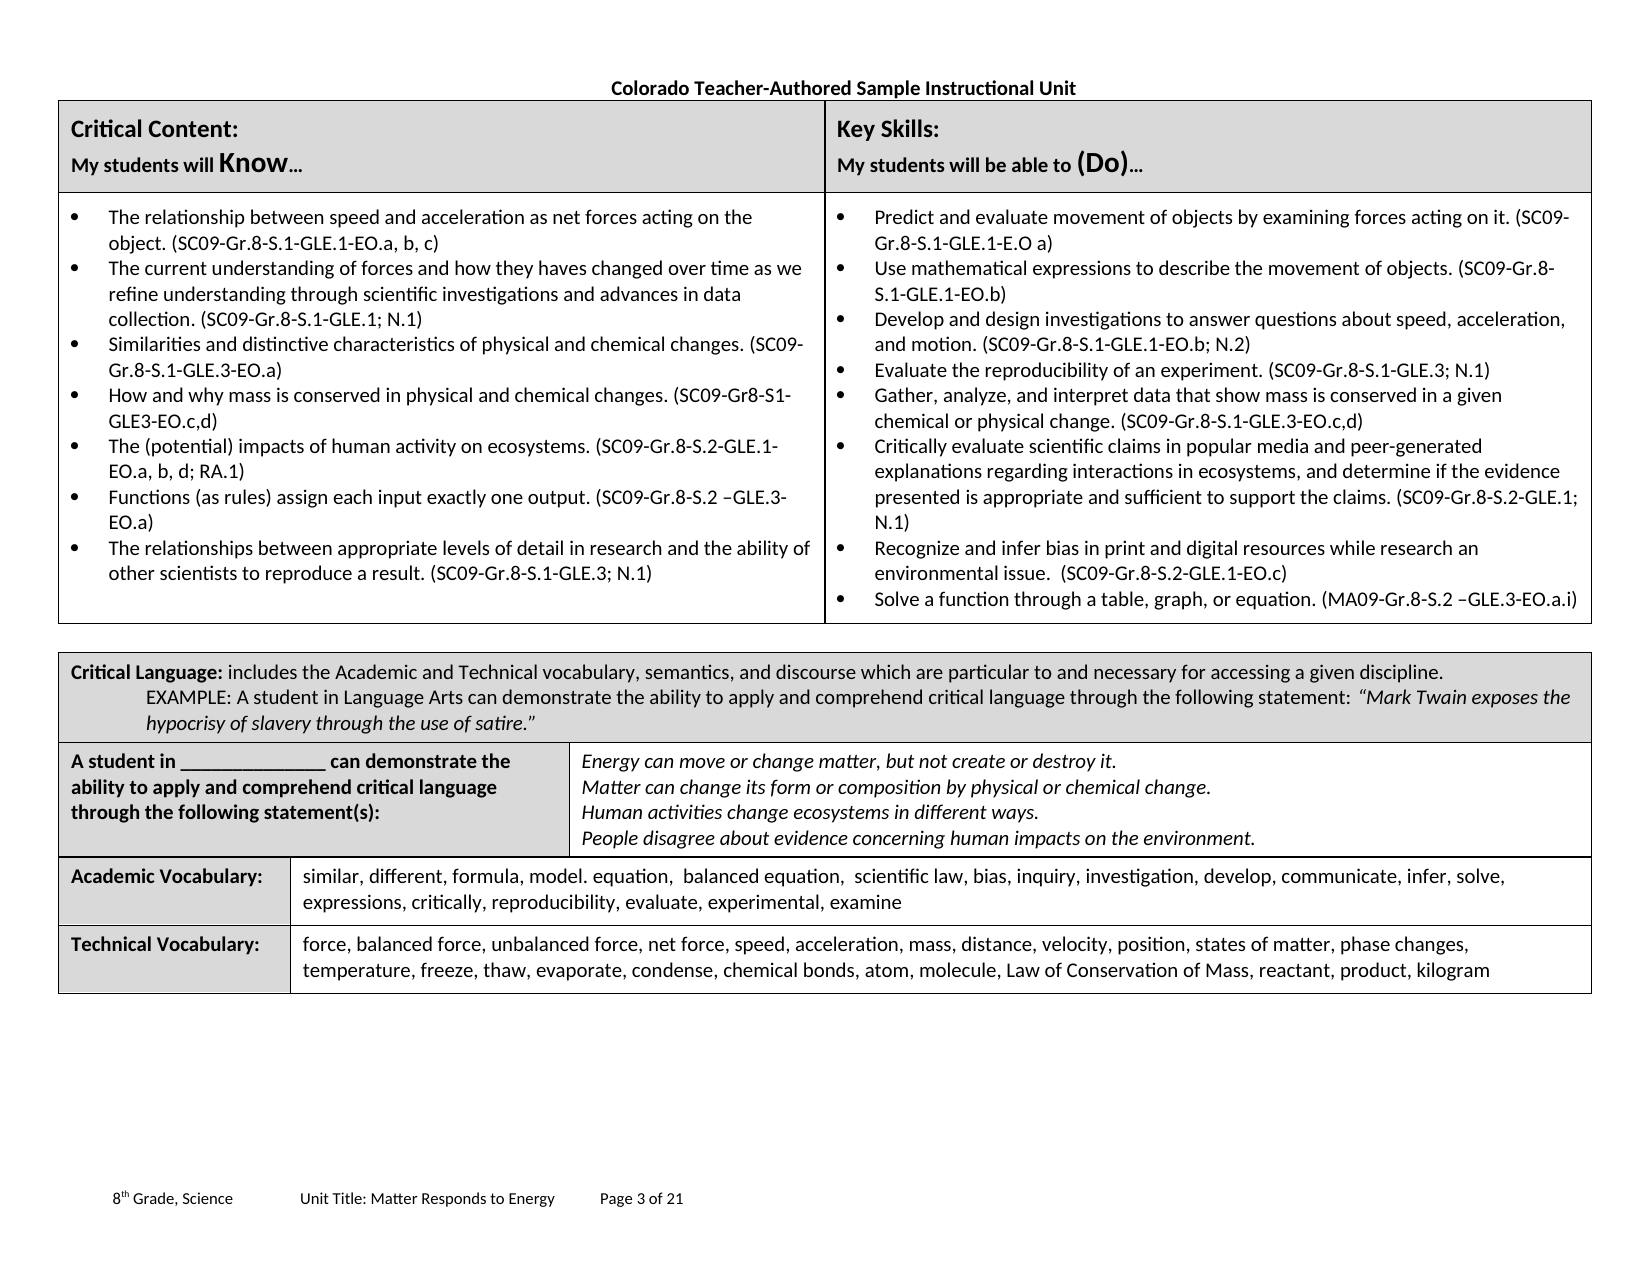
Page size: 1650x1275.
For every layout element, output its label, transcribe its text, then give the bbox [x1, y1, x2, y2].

table_cell Technical Vocabulary: [59, 926, 290, 992]
table_header Critical Content: My students will Know… [59, 101, 824, 192]
table_cell Predict and evaluate movement of objects by examining forces acting on it. (SC09-Gr.8-S.1-GLE.1-E.O a) Use mathematical expressions to describe the movement of objects. (SC09-Gr.8-S.1-GLE.1-EO.b) Develop and design investigations to answer questions about speed, acceleration, and motion. (SC09-Gr.8-S.1-GLE.1-EO.b; N.2) Evaluate the reproducibility of an experiment. (SC09-Gr.8-S.1-GLE.3; N.1) Gather, analyze, and interpret data that show mass is conserved in a given chemical or physical change. (SC09-Gr.8-S.1-GLE.3-EO.c,d) Critically evaluate scientific claims in popular media and peer-generated explanations regarding interactions in ecosystems, and determine if the evidence presented is appropriate and sufficient to support the claims. (SC09-Gr.8-S.2-GLE.1; N.1) Recognize and infer bias in print and digital resources while research an environmental issue. (SC09-Gr.8-S.2-GLE.1-EO.c) Solve a function through a table, graph, or equation. (MA09-Gr.8-S.2 –GLE.3-EO.a.i) [826, 193, 1591, 623]
table_cell Energy can move or change matter, but not create or destroy it. Matter can change its form or composition by physical or chemical change. Human activities change ecosystems in different ways. People disagree about evidence concerning human impacts on the environment. [570, 743, 1591, 856]
table_cell Academic Vocabulary: [59, 858, 290, 924]
table_header Critical Language: includes the Academic and Technical vocabulary, semantics, and discourse which are particular to and necessary for accessing a given discipline. EXAMPLE: A student in Language Arts can demonstrate the ability to apply and comprehend critical language through the following statement: “Mark Twain exposes the hypocrisy of slavery through the use of satire.” [59, 653, 1591, 742]
table_cell A student in ______________ can demonstrate the ability to apply and comprehend critical language through the following statement(s): [59, 743, 569, 856]
table_cell The relationship between speed and acceleration as net forces acting on the object. (SC09-Gr.8-S.1-GLE.1-EO.a, b, c) The current understanding of forces and how they haves changed over time as we refine understanding through scientific investigations and advances in data collection. (SC09-Gr.8-S.1-GLE.1; N.1) Similarities and distinctive characteristics of physical and chemical changes. (SC09-Gr.8-S.1-GLE.3-EO.a) How and why mass is conserved in physical and chemical changes. (SC09-Gr8-S1-GLE3-EO.c,d) The (potential) impacts of human activity on ecosystems. (SC09-Gr.8-S.2-GLE.1-EO.a, b, d; RA.1) Functions (as rules) assign each input exactly one output. (SC09-Gr.8-S.2 –GLE.3-EO.a) The relationships between appropriate levels of detail in research and the ability of other scientists to reproduce a result. (SC09-Gr.8-S.1-GLE.3; N.1) [59, 193, 824, 623]
table_header Key Skills: My students will be able to (Do)… [826, 101, 1591, 192]
table_cell force, balanced force, unbalanced force, net force, speed, acceleration, mass, distance, velocity, position, states of matter, phase changes, temperature, freeze, thaw, evaporate, condense, chemical bonds, atom, molecule, Law of Conservation of Mass, reactant, product, kilogram [291, 926, 1591, 992]
table_cell similar, different, formula, model. equation, balanced equation, scientific law, bias, inquiry, investigation, develop, communicate, infer, solve, expressions, critically, reproducibility, evaluate, experimental, examine [291, 858, 1591, 924]
